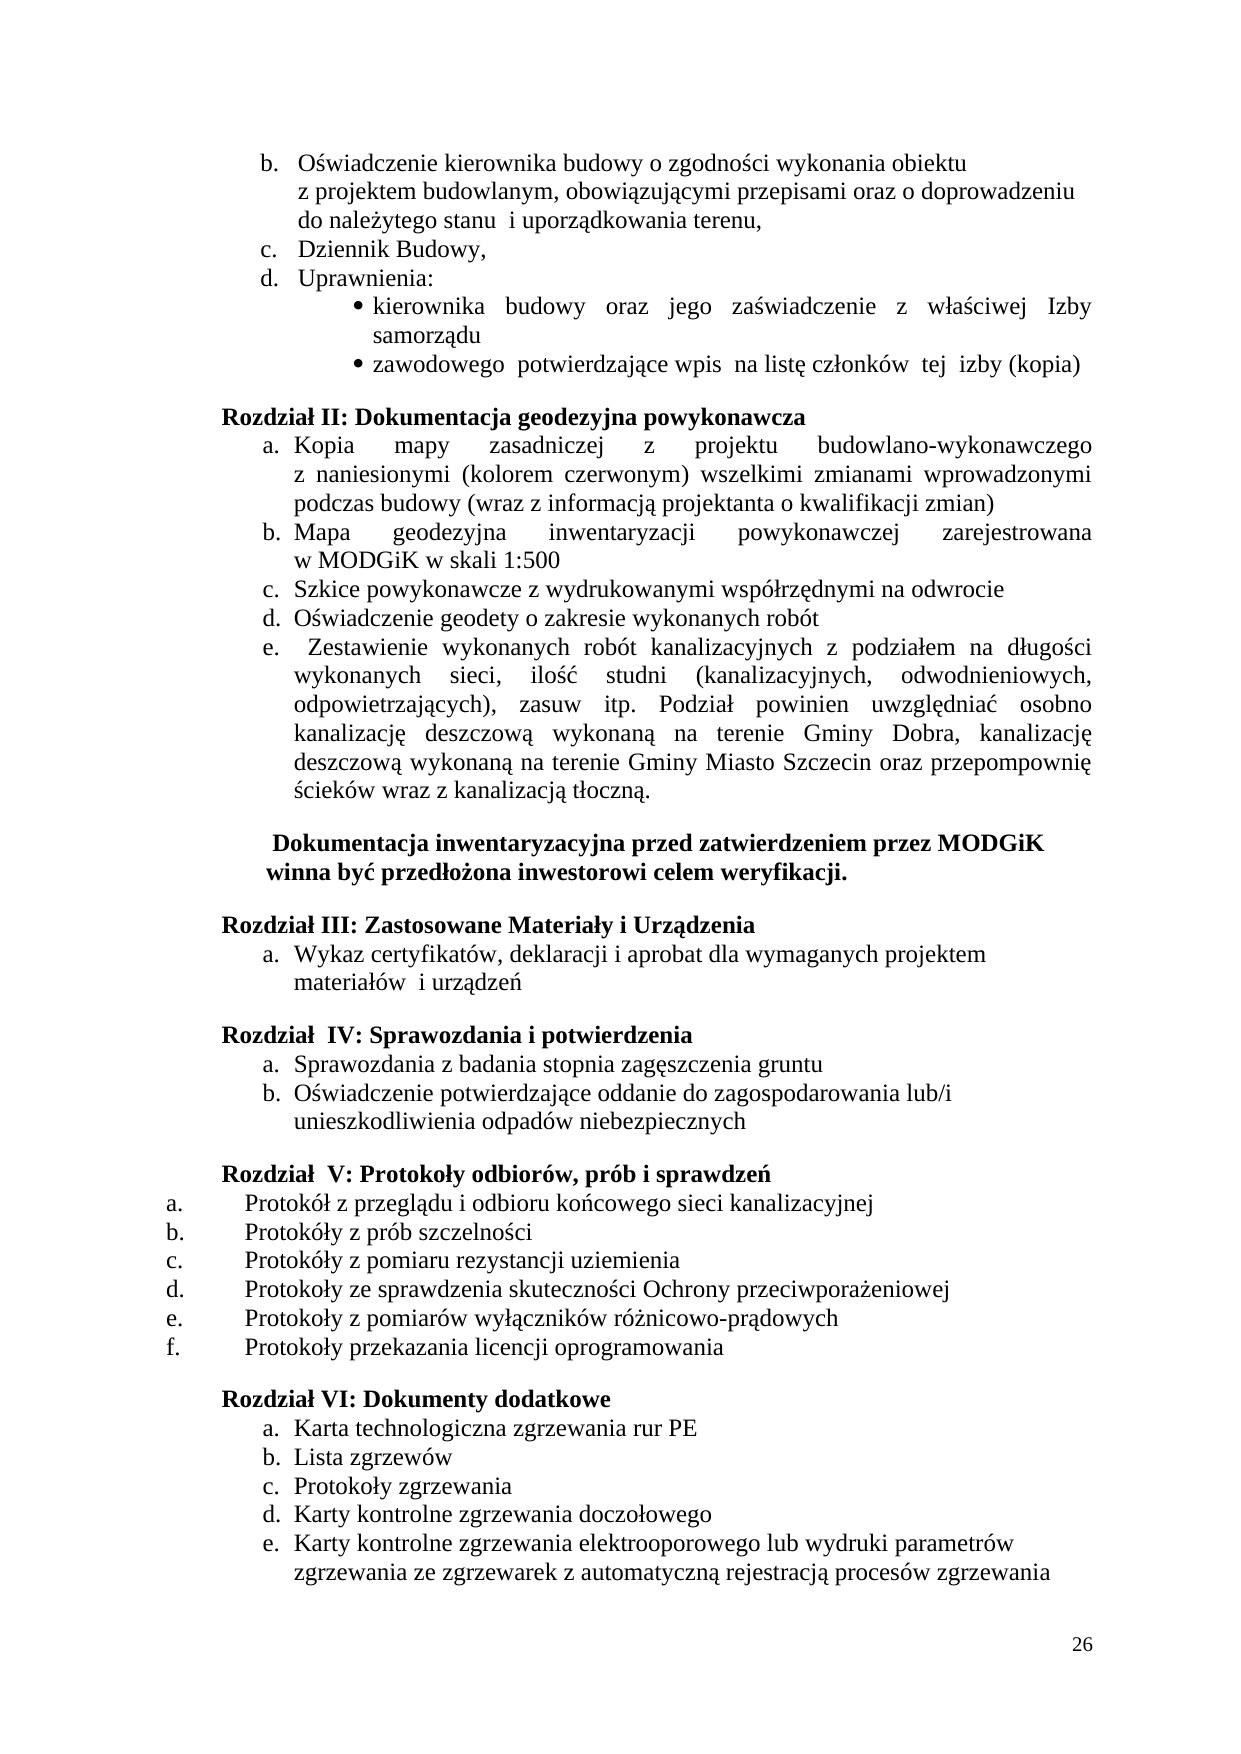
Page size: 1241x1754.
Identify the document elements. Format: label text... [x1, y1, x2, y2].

list Protokoły przekazania licencji oprogramowania [148, 1332, 1092, 1361]
text Rozdział IV: Sprawozdania i potwierdzenia [173, 1020, 1092, 1049]
list zawodowego potwierdzające wpis na listę członków tej izby (kopia) [354, 349, 1092, 378]
list Oświadczenie kierownika budowy o zgodności wykonania obiektu z projektem budowlanym, obowiązującymi przepisami oraz o doprowadzeniu do należytego stanu i uporządkowania terenu, [260, 148, 1092, 234]
list Oświadczenie potwierdzające oddanie do zagospodarowania lub/i unieszkodliwienia odpadów niebezpiecznych [262, 1078, 1092, 1135]
list Protokóły z prób szczelności [148, 1217, 1092, 1246]
text winna być przedłożona inwestorowi celem weryfikacji. [251, 857, 1092, 886]
list Karty kontrolne zgrzewania elektrooporowego lub wydruki parametrów zgrzewania ze zgrzewarek z automatyczną rejestracją procesów zgrzewania [262, 1528, 1092, 1586]
list kierownika budowy oraz jego zaświadczenie z właściwej Izby samorządu [354, 291, 1092, 349]
list Oświadczenie geodety o zakresie wykonanych robót [262, 603, 1092, 632]
text Rozdział III: Zastosowane Materiały i Urządzenia [148, 910, 1092, 939]
text Rozdział V: Protokoły odbiorów, prób i sprawdzeń [148, 1159, 1092, 1188]
text Dokumentacja inwentaryzacyjna przed zatwierdzeniem przez MODGiK [251, 828, 1092, 857]
text Rozdział II: Dokumentacja geodezyjna powykonawcza [148, 402, 1092, 431]
list Protokoły zgrzewania [262, 1471, 1092, 1499]
list Sprawozdania z badania stopnia zagęszczenia gruntu [262, 1049, 1092, 1078]
list Zestawienie wykonanych robót kanalizacyjnych z podziałem na długości wykonanych sieci, ilość studni (kanalizacyjnych, odwodnieniowych, odpowietrzających), zasuw itp. Podział powinien uwzględniać osobno kanalizację deszczową wykonaną na terenie Gminy Dobra, kanalizację deszczową wykonaną na terenie Gminy Miasto Szczecin oraz przepompownię ścieków wraz z kanalizacją tłoczną. [262, 632, 1092, 804]
list Szkice powykonawcze z wydrukowanymi współrzędnymi na odwrocie [262, 574, 1092, 603]
list Dziennik Budowy, [260, 234, 1092, 263]
list Kopia mapy zasadniczej z projektu budowlano-wykonawczego z naniesionymi (kolorem czerwonym) wszelkimi zmianami wprowadzonymi podczas budowy (wraz z informacją projektanta o kwalifikacji zmian) [262, 431, 1092, 517]
list Protokół z przeglądu i odbioru końcowego sieci kanalizacyjnej [148, 1188, 1092, 1217]
list Protokoły ze sprawdzenia skuteczności Ochrony przeciwporażeniowej [148, 1274, 1092, 1303]
list Protokóły z pomiaru rezystancji uziemienia [148, 1246, 1092, 1274]
list Uprawnienia: [260, 263, 1092, 291]
list Lista zgrzewów [262, 1442, 1092, 1471]
list Wykaz certyfikatów, deklaracji i aprobat dla wymaganych projektem materiałów i urządzeń [262, 939, 1092, 996]
text Rozdział VI: Dokumenty dodatkowe [166, 1384, 1092, 1413]
list Mapa geodezyjna inwentaryzacji powykonawczej zarejestrowana w MODGiK w skali 1:500 [262, 517, 1092, 574]
list Karty kontrolne zgrzewania doczołowego [262, 1499, 1092, 1528]
list Karta technologiczna zgrzewania rur PE [262, 1413, 1092, 1442]
list Protokoły z pomiarów wyłączników różnicowo-prądowych [148, 1303, 1092, 1332]
